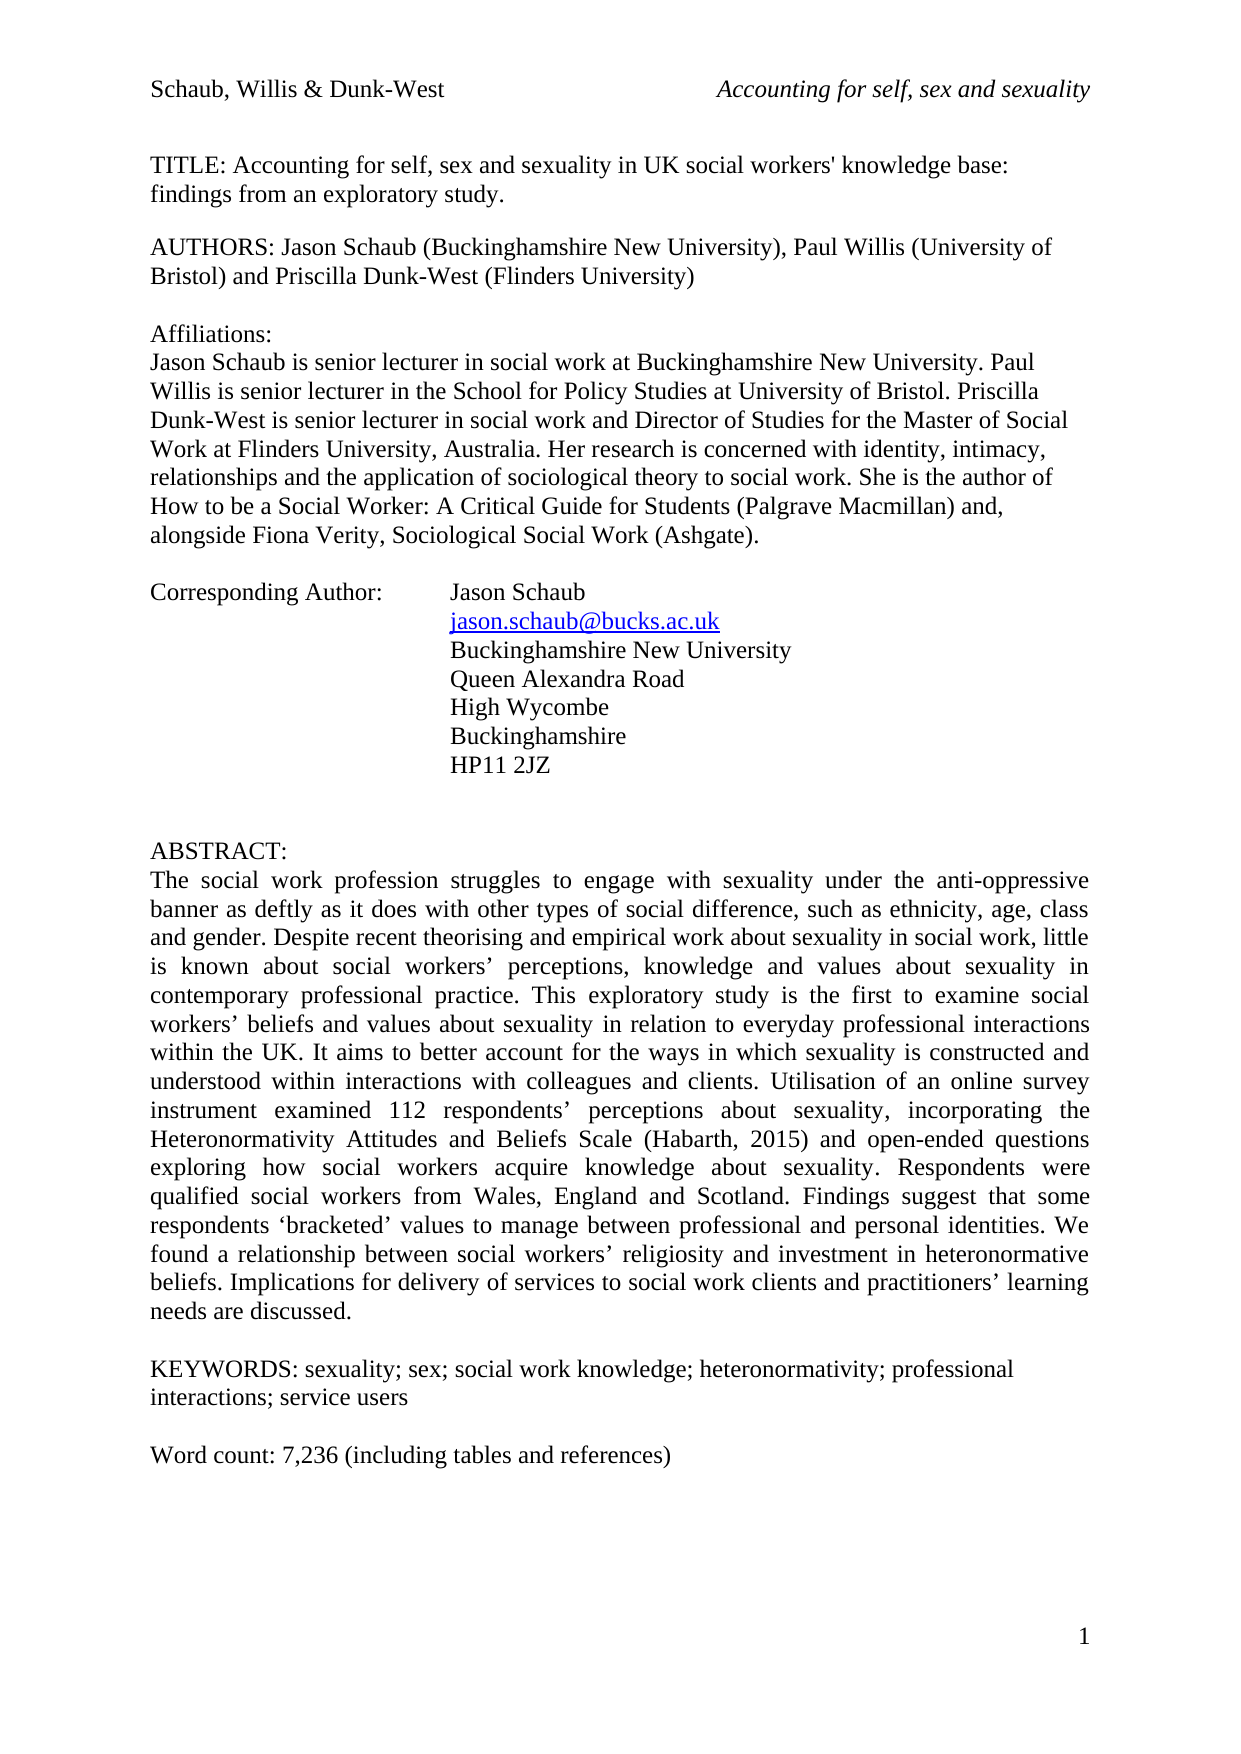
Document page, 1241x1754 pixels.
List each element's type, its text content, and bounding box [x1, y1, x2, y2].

text Buckinghamshire [150, 721, 1090, 750]
text Word count: 7,236 (including tables and references) [150, 1440, 1090, 1469]
text jason.schaub@bucks.ac.uk [150, 606, 1090, 635]
text KEYWORDS: sexuality; sex; social work knowledge; heteronormativity; professional interactions; service users [150, 1354, 1090, 1411]
text TITLE: Accounting for self, sex and sexuality in UK social workers' knowledge base: findings from an exploratory study. [150, 150, 1090, 207]
text HP11 2JZ [150, 750, 1090, 779]
text Affiliations: [150, 319, 1090, 347]
text AUTHORS: Jason Schaub (Buckinghamshire New University), Paul Willis (University of Bristol) and Priscilla Dunk-West (Flinders University) [150, 232, 1090, 290]
text ABSTRACT: [150, 836, 1090, 865]
text High Wycombe [150, 692, 1090, 721]
text Queen Alexandra Road [150, 664, 1090, 692]
text Buckinghamshire New University [150, 635, 1090, 664]
text The social work profession struggles to engage with sexuality under the anti-oppressive banner as deftly as it does with other types of social difference, such as ethnicity, age, class and gender. Despite recent theorising and empirical work about sexuality in social work, little is known about social workers’ perceptions, knowledge and values about sexuality in contemporary professional practice. This exploratory study is the first to examine social workers’ beliefs and values about sexuality in relation to everyday professional interactions within the UK. It aims to better account for the ways in which sexuality is constructed and understood within interactions with colleagues and clients. Utilisation of an online survey instrument examined 112 respondents’ perceptions about sexuality, incorporating the Heteronormativity Attitudes and Beliefs Scale (Habarth, 2015) and open-ended questions exploring how social workers acquire knowledge about sexuality. Respondents were qualified social workers from Wales, England and Scotland. Findings suggest that some respondents ‘bracketed’ values to manage between professional and personal identities. We found a relationship between social workers’ religiosity and investment in heteronormative beliefs. Implications for delivery of services to social work clients and practitioners’ learning needs are discussed. [150, 865, 1090, 1325]
text Jason Schaub is senior lecturer in social work at Buckinghamshire New University. Paul Willis is senior lecturer in the School for Policy Studies at University of Bristol. Priscilla Dunk-West is senior lecturer in social work and Director of Studies for the Master of Social Work at Flinders University, Australia. Her research is concerned with identity, intimacy, relationships and the application of sociological theory to social work. She is the author of How to be a Social Worker: A Critical Guide for Students (Palgrave Macmillan) and, alongside Fiona Verity, Sociological Social Work (Ashgate). [150, 347, 1090, 549]
text Corresponding Author: Jason Schaub [150, 577, 1090, 606]
